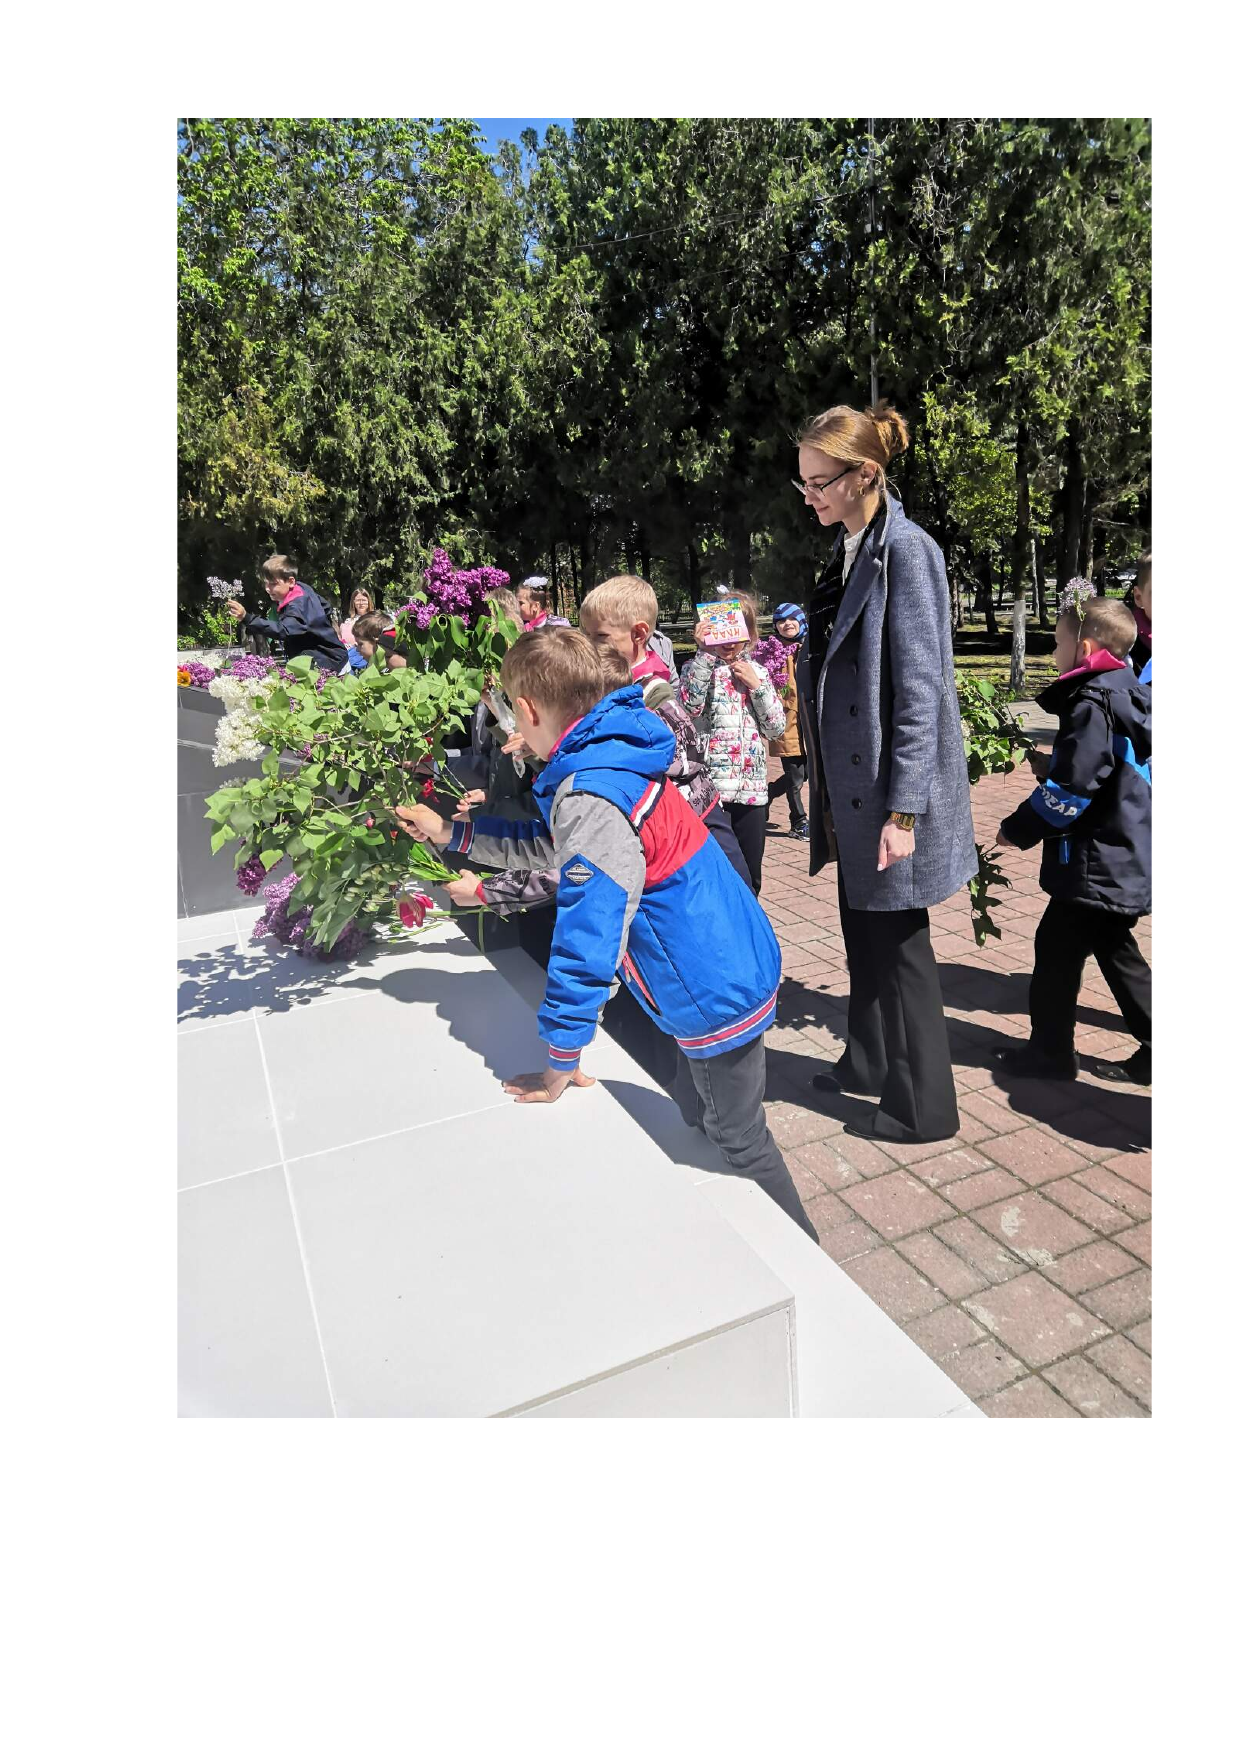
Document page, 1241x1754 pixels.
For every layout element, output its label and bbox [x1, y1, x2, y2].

picture [177, 118, 1152, 1418]
